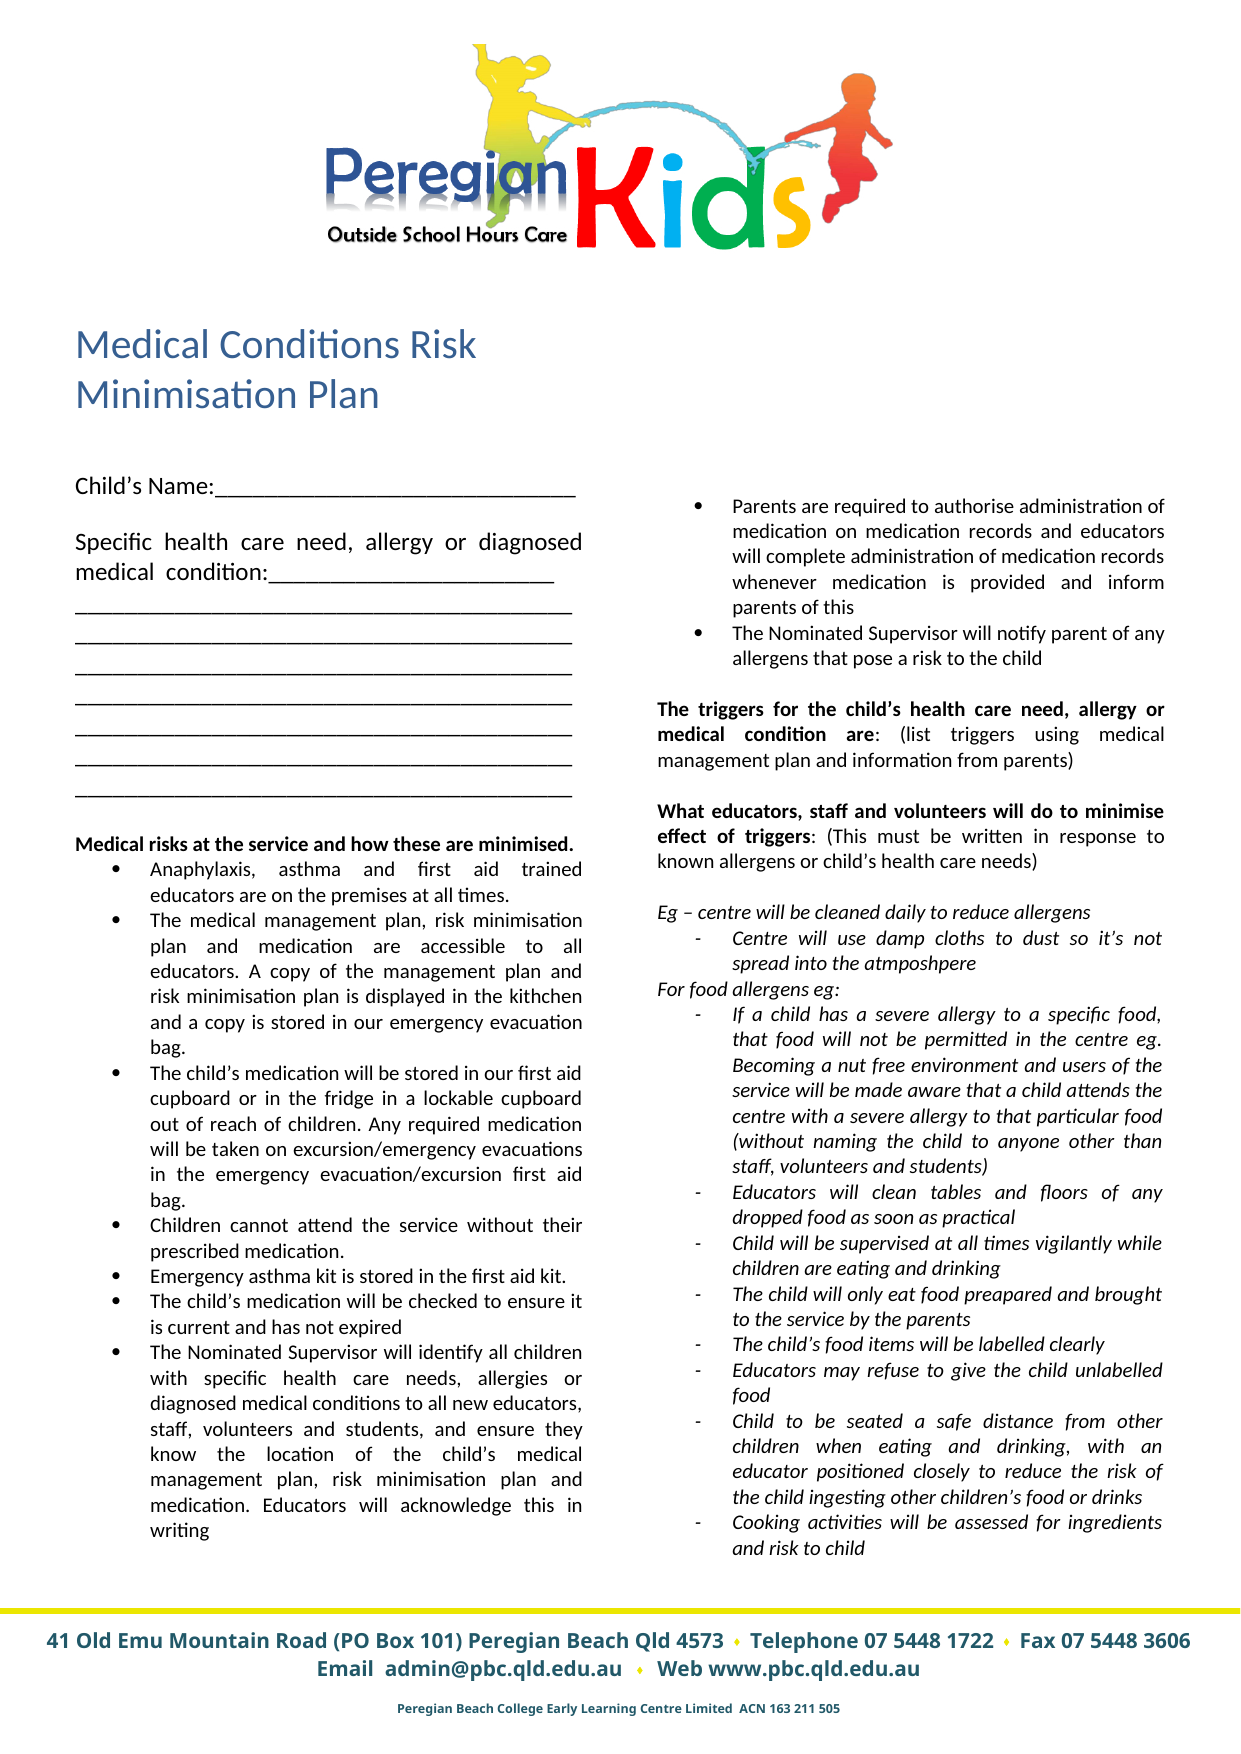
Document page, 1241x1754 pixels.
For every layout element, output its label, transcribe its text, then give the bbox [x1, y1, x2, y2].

list The child’s medication will be checked to ensure it is current and has not expired [112, 1289, 583, 1339]
list If a child has a severe allergy to a specific food, that food will not be permitted in the centre eg. Becoming a nut free environment and users of the service will be made aware that a child attends the centre with a severe allergy to that particular food (without naming the child to anyone other than staff, volunteers and students) [694, 1001, 1165, 1179]
text The triggers for the child’s health care need, allergy or medical condition are: (list triggers using medical management plan and information from parents) [657, 696, 1165, 772]
text For food allergens eg: [657, 976, 1165, 1001]
list Emergency asthma kit is stored in the first aid kit. [112, 1263, 583, 1289]
text Specific health care need, allergy or diagnosed medical condition:_______________________ [75, 526, 583, 587]
list The child’s food items will be labelled clearly [694, 1332, 1165, 1357]
list The Nominated Supervisor will notify parent of any allergens that pose a risk to the child [694, 620, 1165, 671]
text Child’s Name:_____________________________ [75, 470, 583, 501]
text ________________________________________________________________________________ [75, 709, 583, 770]
list Educators will clean tables and floors of any dropped food as soon as practical [694, 1179, 1165, 1230]
list Educators may refuse to give the child unlabelled food [694, 1357, 1165, 1408]
list The child will only eat food preapared and brought to the service by the parents [694, 1281, 1165, 1332]
list Children cannot attend the service without their prescribed medication. [112, 1212, 583, 1263]
list Anaphylaxis, asthma and first aid trained educators are on the premises at all times. [112, 857, 583, 907]
text ________________________________________________________________________________________________________________________________________________________________ [75, 587, 583, 709]
list The child’s medication will be stored in our first aid cupboard or in the fridge in a lockable cupboard out of reach of children. Any required medication will be taken on excursion/emergency evacuations in the emergency evacuation/excursion first aid bag. [112, 1060, 583, 1212]
text Eg – centre will be cleaned daily to reduce allergens [657, 899, 1165, 925]
list Centre will use damp cloths to dust so it’s not spread into the atmposhpere [694, 925, 1165, 976]
list whenever medication is provided and inform parents of this [732, 569, 1165, 620]
list Child will be supervised at all times vigilantly while children are eating and drinking [694, 1230, 1165, 1281]
list The Nominated Supervisor will identify all children with specific health care needs, allergies or diagnosed medical conditions to all new educators, staff, volunteers and students, and ensure they know the location of the child’s medical management plan, risk minimisation plan and medication. Educators will acknowledge this in writing [112, 1339, 583, 1543]
picture [310, 44, 915, 290]
list The medical management plan, risk minimisation plan and medication are accessible to all educators. A copy of the management plan and risk minimisation plan is displayed in the kithchen and a copy is stored in our emergency evacuation bag. [112, 907, 583, 1060]
text Medical risks at the service and how these are minimised. [75, 831, 583, 857]
text What educators, staff and volunteers will do to minimise effect of triggers: (This must be written in response to known allergens or child’s health care needs) [657, 798, 1165, 874]
list Cooking activities will be assessed for ingredients and risk to child [694, 1509, 1165, 1560]
list Child to be seated a safe distance from other children when eating and drinking, with an educator positioned closely to reduce the risk of the child ingesting other children’s food or drinks [694, 1408, 1165, 1509]
list Parents are required to authorise administration of medication on medication records and educators will complete administration of medication records [694, 493, 1165, 569]
text ________________________________________ [75, 770, 583, 801]
text Medical Conditions Risk Minimisation Plan [75, 318, 583, 419]
